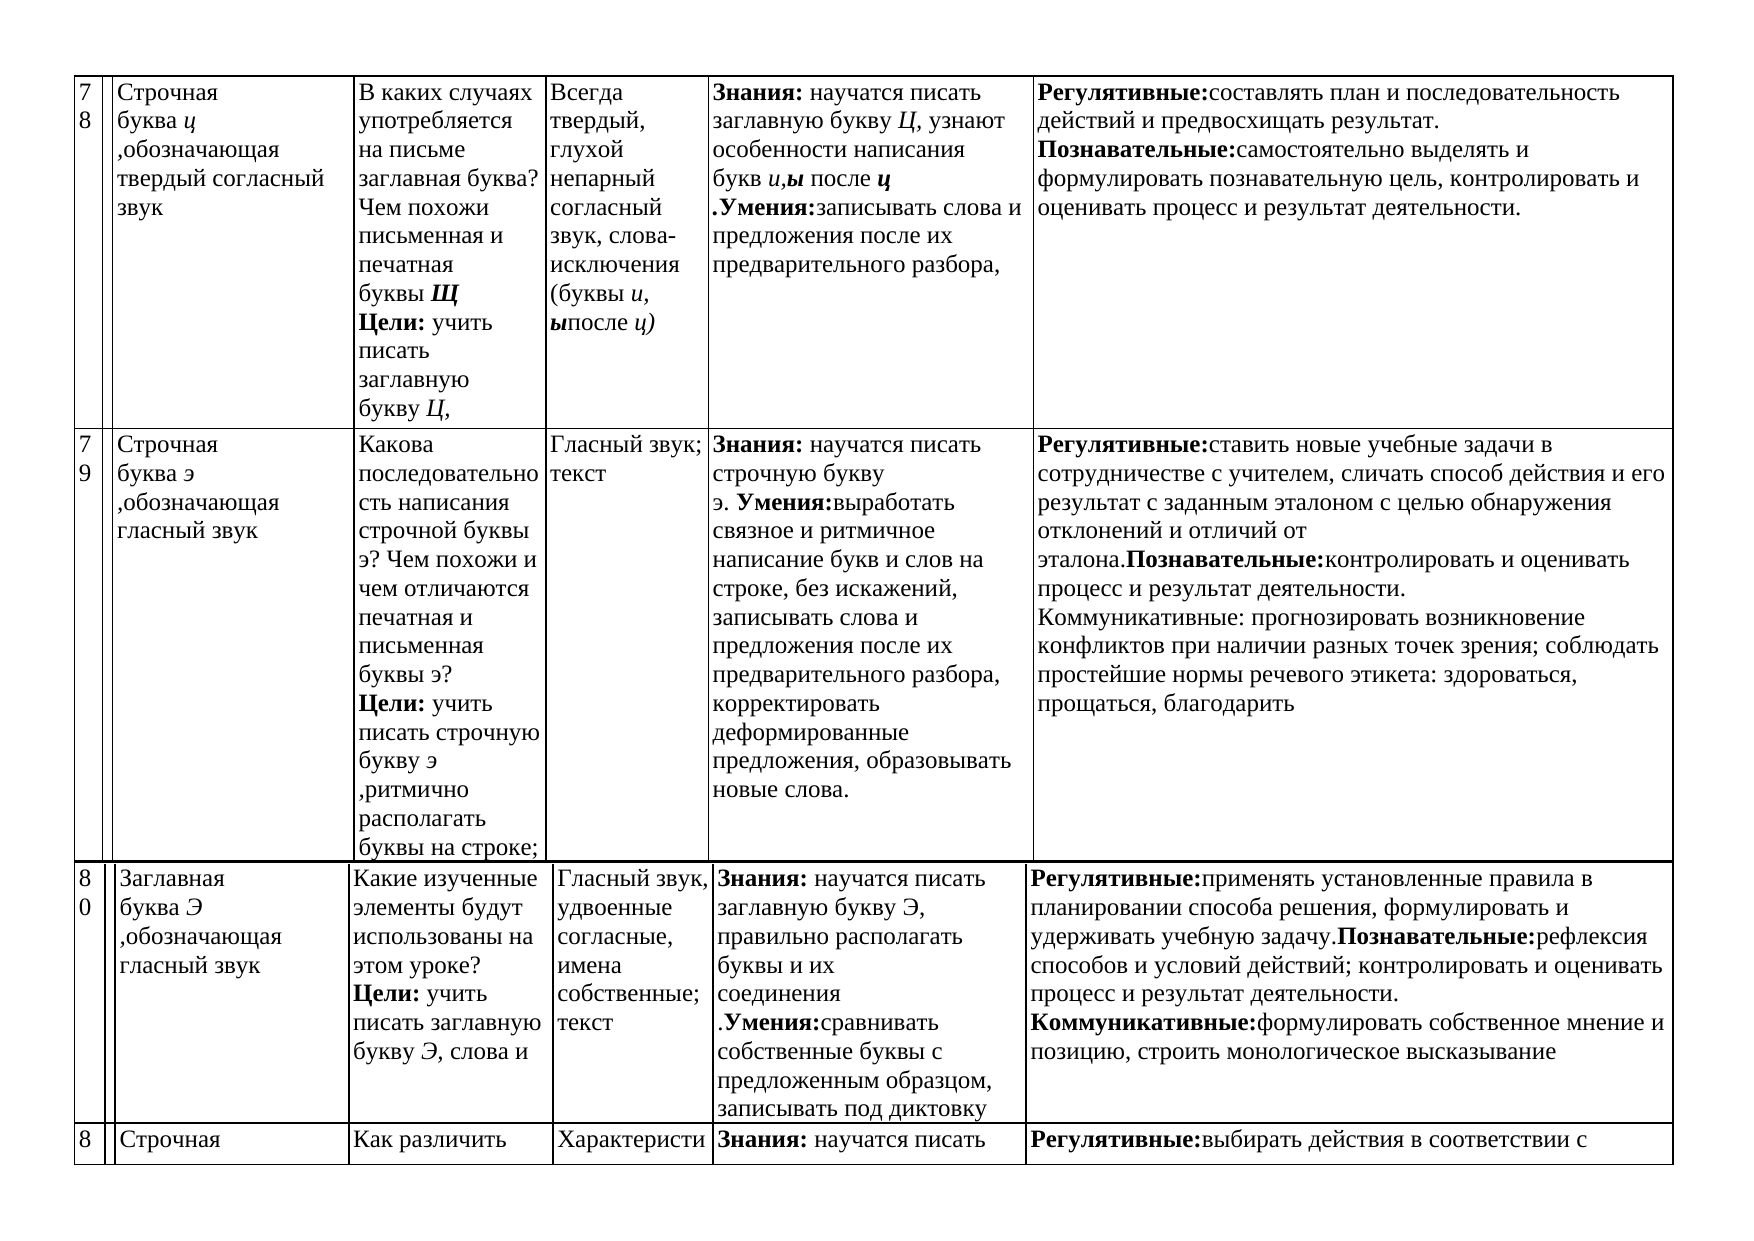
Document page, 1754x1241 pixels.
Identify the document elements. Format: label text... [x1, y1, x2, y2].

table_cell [1027, 1124, 1672, 1164]
table_cell В каких случаях употребляется на письме заглавная буква? Чем похожи письменная и печатная буквы Щ Цели: учить писать заглавную букву Ц, [355, 77, 545, 427]
table_header Заглавная буква Э,обозначающая гласный звук [116, 863, 349, 1122]
table_cell [106, 1124, 114, 1164]
table_cell 78 [75, 77, 102, 427]
table_cell Регулятивные:ставить новые учебные задачи в сотрудничестве с учителем, сличать способ действия и его результат с заданным эталоном с целью обнаружения отклонений и отличий от эталона.Познавательные:контролировать и оценивать процесс и результат деятельности. Коммуникативные: прогнозировать возникновение конфликтов при наличии разных точек зрения; соблюдать простейшие нормы речевого этикета: здороваться, прощаться, благодарить [1034, 429, 1672, 860]
table_header [106, 863, 115, 1122]
table_cell Регулятивные:составлять план и последовательность действий и предвосхищать результат. Познавательные:самостоятельно выделять и формулировать познавательную цель, контролировать и оценивать процесс и результат деятельности. [1034, 77, 1672, 427]
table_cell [350, 1124, 552, 1164]
table_cell Гласный звук; текст [547, 429, 708, 860]
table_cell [113, 77, 353, 427]
table_cell [103, 77, 112, 427]
table_cell 79 [75, 429, 102, 860]
table_header Какие изученные элементы будут использованы на этом уроке? Цели: учить писать заглавную букву Э, слова и [350, 863, 553, 1122]
table_cell Знания: научатся писать заглавную букву Ц, узнают особенности написания букв и,ы после ц.Умения:записывать слова и предложения после их предварительного разбора, [709, 77, 1033, 427]
table_cell 81 [75, 1124, 104, 1164]
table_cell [554, 1124, 712, 1164]
table_header Гласный звук, удвоенные согласные, имена собственные; текст [554, 863, 713, 1122]
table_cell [547, 77, 708, 427]
table_header Регулятивные:применять установленные правила в планировании способа решения, формулировать и удерживать учебную задачу.Познавательные:рефлексия способов и условий действий; контролировать и оценивать процесс и результат деятельности. Коммуникативные:формулировать собственное мнение и позицию, строить монологическое высказывание [1027, 863, 1672, 1122]
table_cell [103, 429, 112, 860]
table_cell Знания: научатся писать строчную букву э. Умения:выработать связное и ритмичное написание букв и слов на строке, без искажений, записывать слова и предложения после их предварительного разбора, корректировать деформированные предложения, образовывать новые слова. [709, 429, 1033, 860]
table_cell Строчная буква э,обозначающая гласный звук [113, 429, 353, 860]
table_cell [116, 1124, 348, 1164]
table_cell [714, 1124, 1025, 1164]
table_header Знания: научатся писать заглавную букву Э, правильно располагать буквы и их соединения.Умения:сравнивать собственные буквы с предложенным образцом, записывать под диктовку [714, 863, 1026, 1122]
table_cell Какова последовательность написания строчной буквы э? Чем похожи и чем отличаются печатная и письменная буквы э? Цели: учить писать строчную букву э,ритмично располагать буквы на строке; [355, 429, 545, 860]
table_header 80 [75, 863, 105, 1122]
